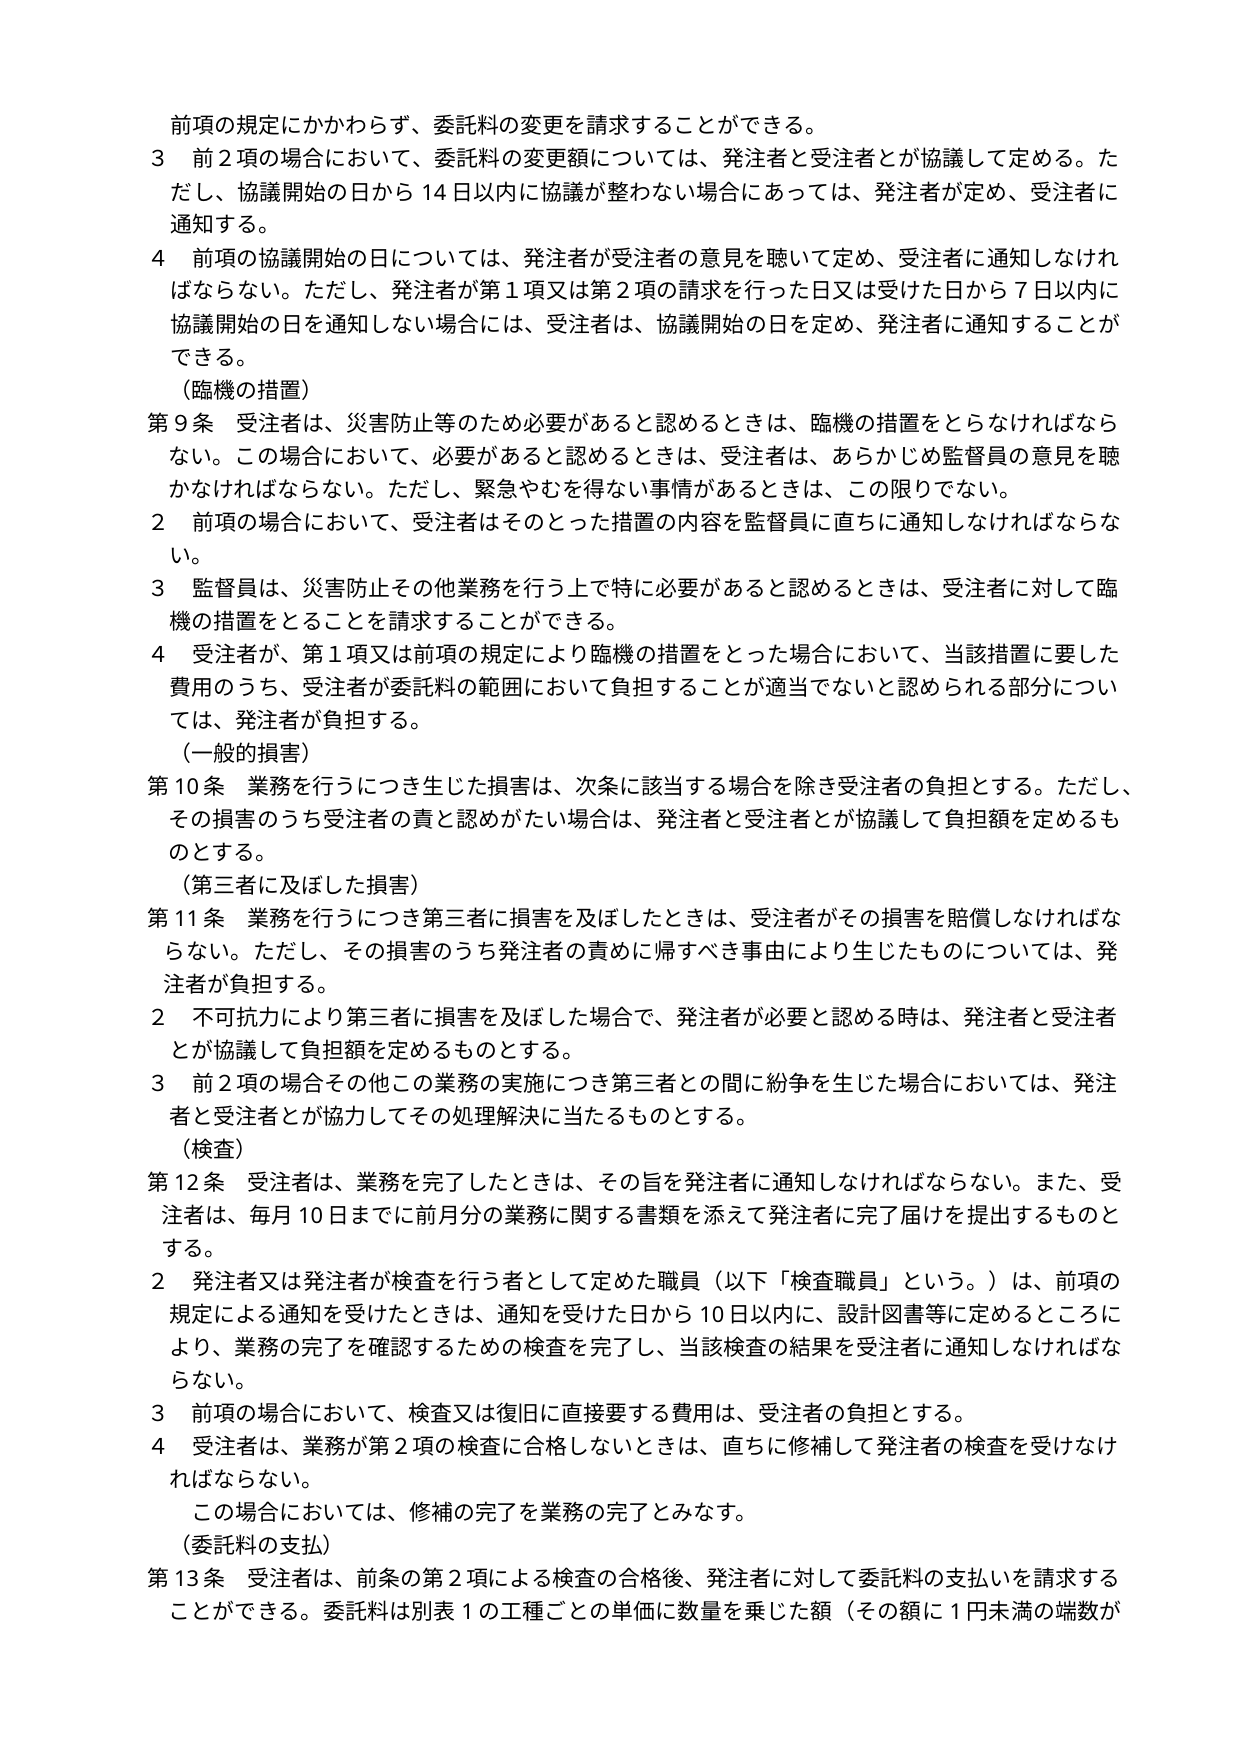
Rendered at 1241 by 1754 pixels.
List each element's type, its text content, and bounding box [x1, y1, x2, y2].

text この場合においては、修補の完了を業務の完了とみなす。 [148, 1495, 1122, 1528]
text 第11条 業務を行うにつき第三者に損害を及ぼしたときは、受注者がその損害を賠償しなければならない。ただし、その損害のうち発注者の責めに帰すべき事由により生じたものについては、発注者が負担する。 [148, 900, 1122, 999]
text 第12条 受注者は、業務を完了したときは、その旨を発注者に通知しなければならない。また、受注者は、毎月10日までに前月分の業務に関する書類を添えて発注者に完了届けを提出するものとする。 [148, 1164, 1122, 1263]
text ３ 前項の場合において、検査又は復旧に直接要する費用は、受注者の負担とする。 [148, 1396, 1122, 1429]
text ４ 前項の協議開始の日については、発注者が受注者の意見を聴いて定め、受注者に通知しなければならない。ただし、発注者が第１項又は第２項の請求を行った日又は受けた日から７日以内に協議開始の日を通知しない場合には、受注者は、協議開始の日を定め、発注者に通知することができる。 [148, 240, 1122, 372]
text ２ 発注者又は発注者が検査を行う者として定めた職員（以下「検査職員」という。）は、前項の規定による通知を受けたときは、通知を受けた日から10日以内に、設計図書等に定めるところにより、業務の完了を確認するための検査を完了し、当該検査の結果を受注者に通知しなければならない。 [148, 1263, 1122, 1396]
text 第10条 業務を行うにつき生じた損害は、次条に該当する場合を除き受注者の負担とする。ただし、その損害のうち受注者の責と認めがたい場合は、発注者と受注者とが協議して負担額を定めるものとする。 [148, 768, 1122, 867]
text ３ 前２項の場合において、委託料の変更額については、発注者と受注者とが協議して定める。ただし、協議開始の日から14日以内に協議が整わない場合にあっては、発注者が定め、受注者に通知する。 [148, 141, 1122, 240]
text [148, 1561, 1122, 1627]
text ２ 前項の場合において、受注者はそのとった措置の内容を監督員に直ちに通知しなければならない。 [148, 504, 1122, 570]
text （第三者に及ぼした損害） [148, 867, 1122, 900]
text （委託料の支払） [148, 1528, 1122, 1561]
text 第９条 受注者は、災害防止等のため必要があると認めるときは、臨機の措置をとらなければならない。この場合において、必要があると認めるときは、受注者は、あらかじめ監督員の意見を聴かなければならない。ただし、緊急やむを得ない事情があるときは、この限りでない。 [148, 405, 1122, 504]
text ４ 受注者が、第１項又は前項の規定により臨機の措置をとった場合において、当該措置に要した費用のうち、受注者が委託料の範囲において負担することが適当でないと認められる部分については、発注者が負担する。 [148, 636, 1122, 735]
text （臨機の措置） [148, 372, 1122, 405]
text （検査） [148, 1131, 1122, 1164]
text ２ 不可抗力により第三者に損害を及ぼした場合で、発注者が必要と認める時は、発注者と受注者とが協議して負担額を定めるものとする。 [148, 999, 1122, 1065]
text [148, 108, 1122, 141]
text ４ 受注者は、業務が第２項の検査に合格しないときは、直ちに修補して発注者の検査を受けなければならない。 [148, 1429, 1122, 1495]
text ３ 監督員は、災害防止その他業務を行う上で特に必要があると認めるときは、受注者に対して臨機の措置をとることを請求することができる。 [148, 570, 1122, 636]
text ３ 前２項の場合その他この業務の実施につき第三者との間に紛争を生じた場合においては、発注者と受注者とが協力してその処理解決に当たるものとする。 [148, 1065, 1122, 1131]
text （一般的損害） [148, 735, 1122, 768]
